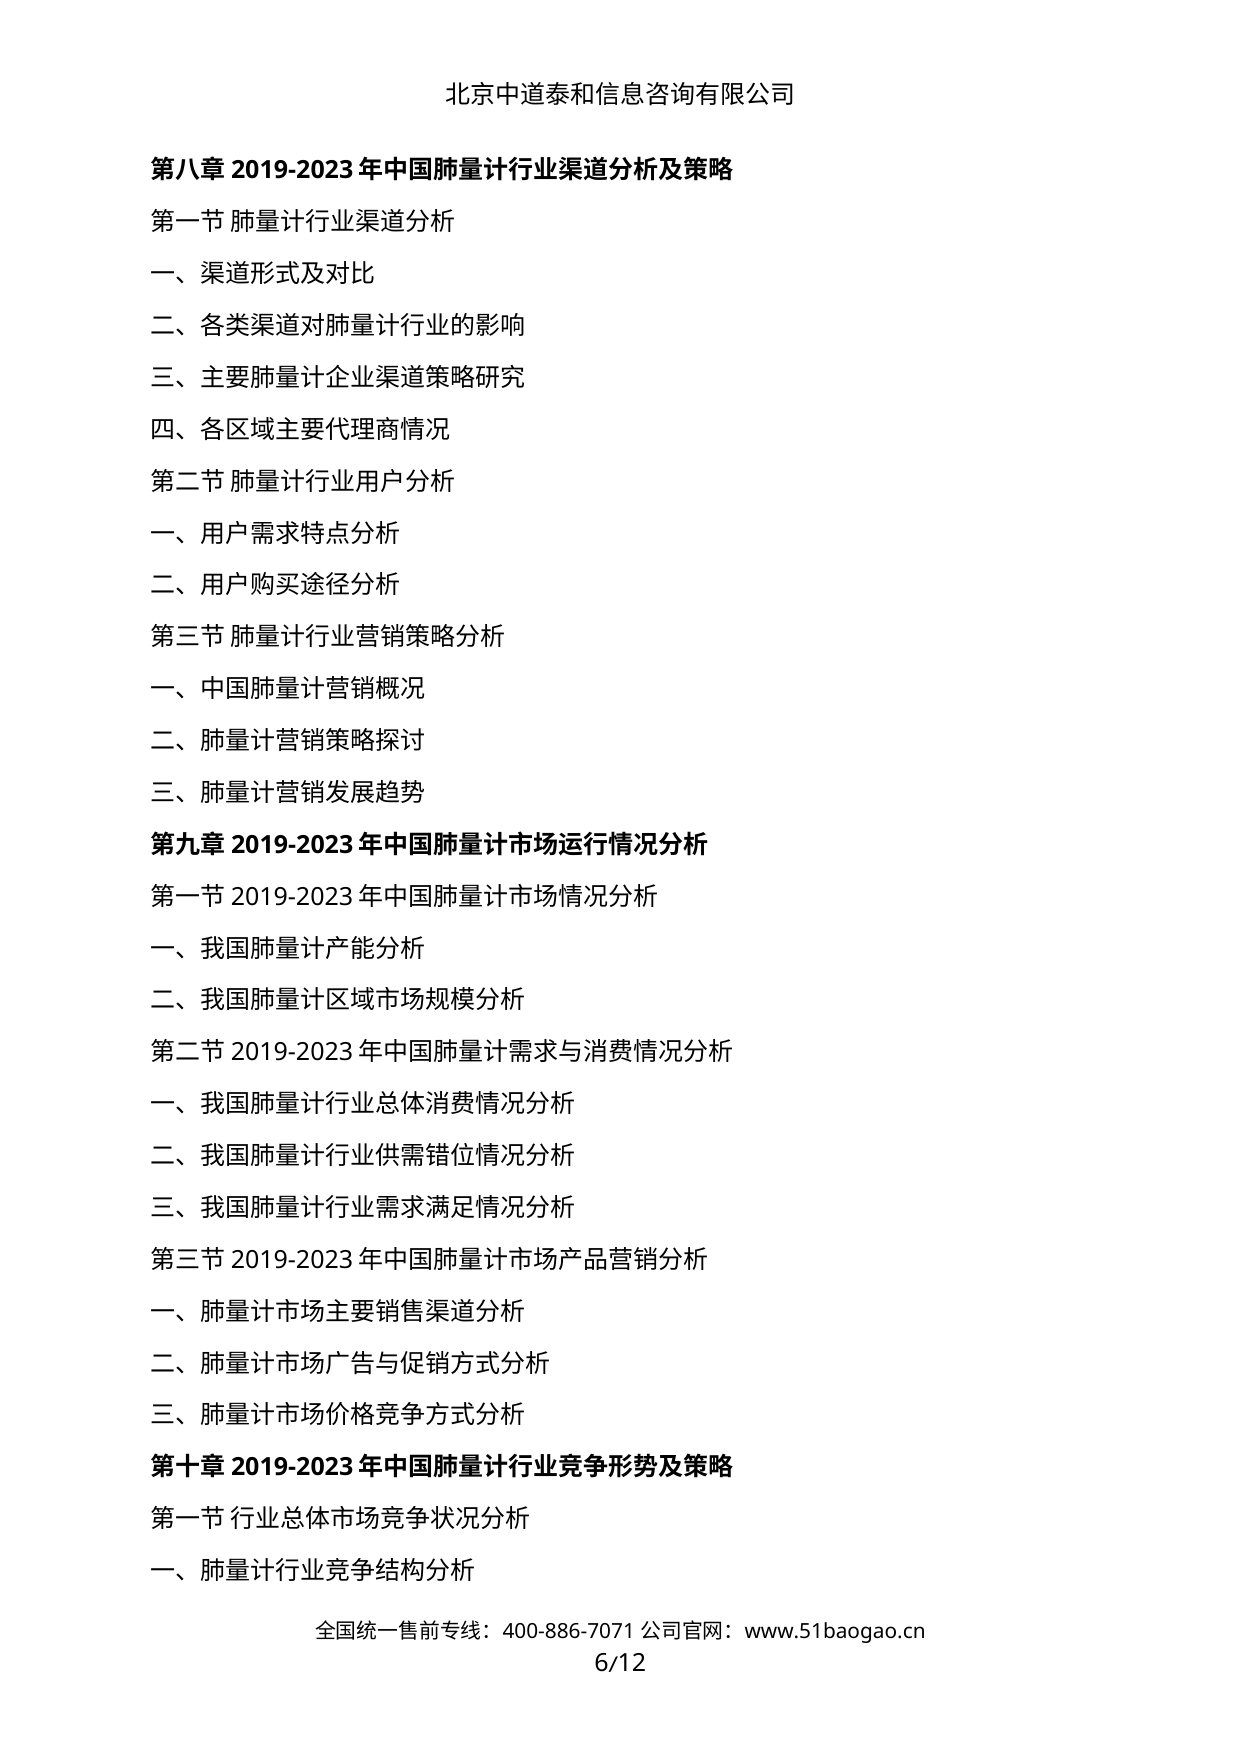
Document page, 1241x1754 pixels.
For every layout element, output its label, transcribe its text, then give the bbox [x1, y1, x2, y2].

text 二、我国肺量计区域市场规模分析 [150, 980, 1090, 1016]
text 二、用户购买途径分析 [150, 565, 1090, 601]
text 一、我国肺量计行业总体消费情况分析 [150, 1084, 1090, 1120]
text 三、我国肺量计行业需求满足情况分析 [150, 1187, 1090, 1224]
text 第三节 肺量计行业营销策略分析 [150, 617, 1090, 653]
text 二、我国肺量计行业供需错位情况分析 [150, 1136, 1090, 1172]
text 三、主要肺量计企业渠道策略研究 [150, 357, 1090, 394]
text 第一节 2019-2023年中国肺量计市场情况分析 [150, 876, 1090, 912]
text 二、各类渠道对肺量计行业的影响 [150, 306, 1090, 342]
text 第十章 2019-2023年中国肺量计行业竞争形势及策略 [150, 1447, 1090, 1483]
text 第一节 行业总体市场竞争状况分析 [150, 1499, 1090, 1535]
text 第一节 肺量计行业渠道分析 [150, 202, 1090, 238]
text 三、肺量计营销发展趋势 [150, 772, 1090, 809]
text 一、用户需求特点分析 [150, 513, 1090, 549]
text 四、各区域主要代理商情况 [150, 409, 1090, 446]
text 第九章 2019-2023年中国肺量计市场运行情况分析 [150, 824, 1090, 861]
text 一、我国肺量计产能分析 [150, 928, 1090, 964]
text 第三节 2019-2023年中国肺量计市场产品营销分析 [150, 1239, 1090, 1276]
text 一、中国肺量计营销概况 [150, 669, 1090, 705]
text 二、肺量计市场广告与促销方式分析 [150, 1343, 1090, 1379]
text 第二节 肺量计行业用户分析 [150, 461, 1090, 497]
text 三、肺量计市场价格竞争方式分析 [150, 1395, 1090, 1431]
text 二、肺量计营销策略探讨 [150, 721, 1090, 757]
text 第二节 2019-2023年中国肺量计需求与消费情况分析 [150, 1032, 1090, 1068]
text 一、肺量计市场主要销售渠道分析 [150, 1291, 1090, 1327]
text 第八章 2019-2023年中国肺量计行业渠道分析及策略 [150, 150, 1090, 186]
text 一、渠道形式及对比 [150, 254, 1090, 290]
text 一、肺量计行业竞争结构分析 [150, 1551, 1090, 1587]
